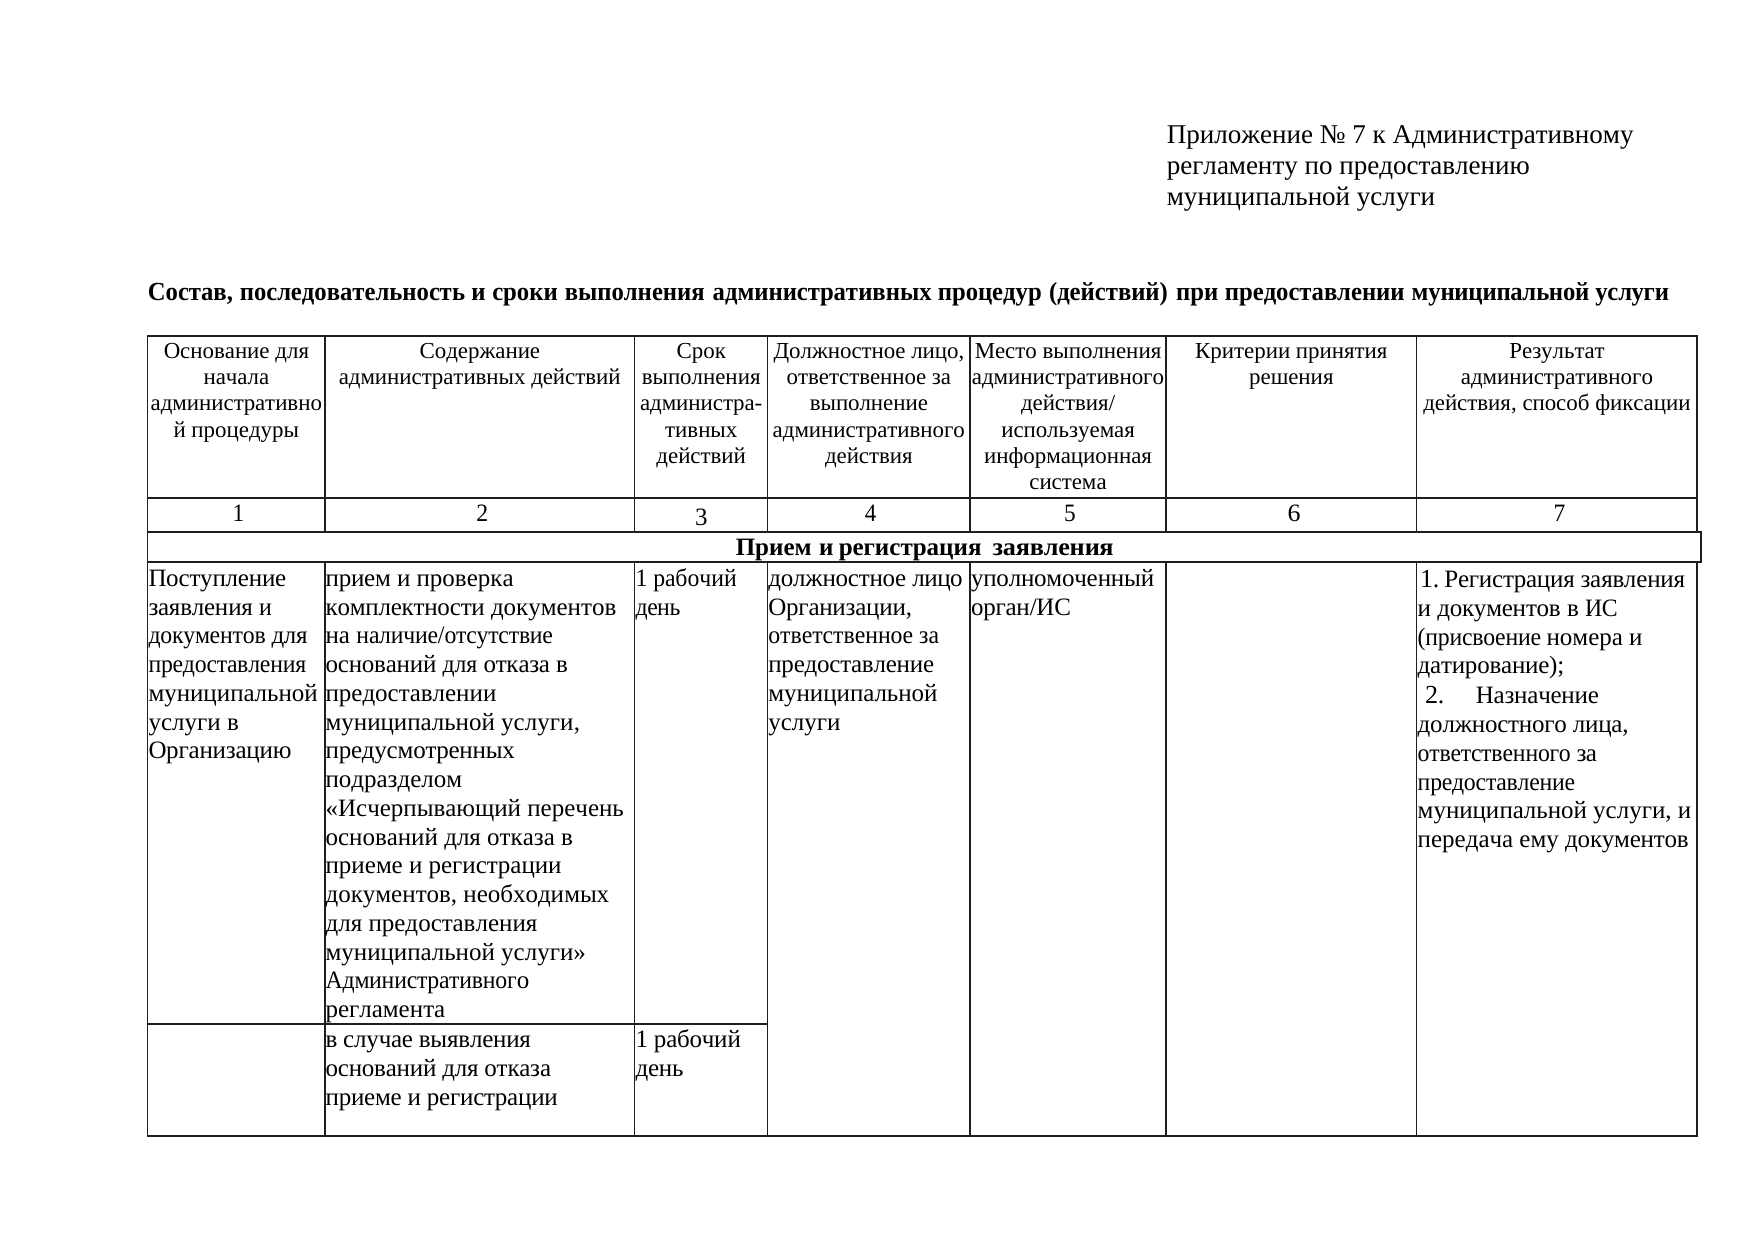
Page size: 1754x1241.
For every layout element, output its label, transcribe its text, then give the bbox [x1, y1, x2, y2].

table_cell прием и проверка комплектности документов на наличие/отсутствие оснований для отказа в предоставлении муниципальной услуги, предусмотренных подразделом «Исчерпывающий перечень оснований для отказа в приеме и регистрации документов, необходимых для предоставления муниципальной услуги» Административного регламента [326, 563, 634, 1023]
table_cell [1167, 563, 1416, 1135]
table_cell уполномоченный орган/ИС [971, 563, 1165, 1135]
table_header Должностное лицо, ответственное за выполнение административного действия [768, 337, 969, 497]
table_cell 4 [768, 499, 969, 531]
table_cell 2 [326, 499, 634, 531]
table_header Место выполнения административного действия/ используемая информационная система [971, 337, 1165, 497]
table_header Основание для начала административной процедуры [148, 337, 324, 497]
table_cell 3 [635, 499, 767, 531]
table_cell Поступление заявления и документов для предоставления муниципальной услуги в Организацию [148, 563, 324, 1023]
table_header Содержание административных действий [326, 337, 634, 497]
table_header Срок выполнения администра-тивных действий [635, 337, 767, 497]
text Приложение № 7 к Административному регламенту по предоставлению муниципальной услуги [1167, 118, 1672, 212]
table_cell 5 [971, 499, 1165, 531]
table_cell [148, 1025, 324, 1135]
table_header Результат административного действия, способ фиксации [1417, 337, 1696, 497]
table_cell 1 рабочий день [635, 563, 767, 1023]
table_cell Регистрация заявления и документов в ИС (присвоение номера и датирование); Назначение должностного лица, ответственного за предоставление муниципальной услуги, и передача ему документов [1417, 563, 1696, 1135]
table_cell Прием и регистрация заявления [148, 533, 1700, 561]
table_header Критерии принятия решения [1167, 337, 1416, 497]
table_cell 1 рабочий день [635, 1025, 767, 1135]
table_cell 1 [148, 499, 324, 531]
text Состав, последовательность и сроки выполнения административных процедур (действий) при предоставлении муниципальной услуги [148, 276, 1695, 306]
table_cell должностное лицо Организации, ответственное за предоставление муниципальной услуги [768, 563, 969, 1135]
table_cell 6 [1167, 499, 1416, 531]
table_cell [326, 1025, 634, 1135]
table_cell 7 [1417, 499, 1696, 531]
